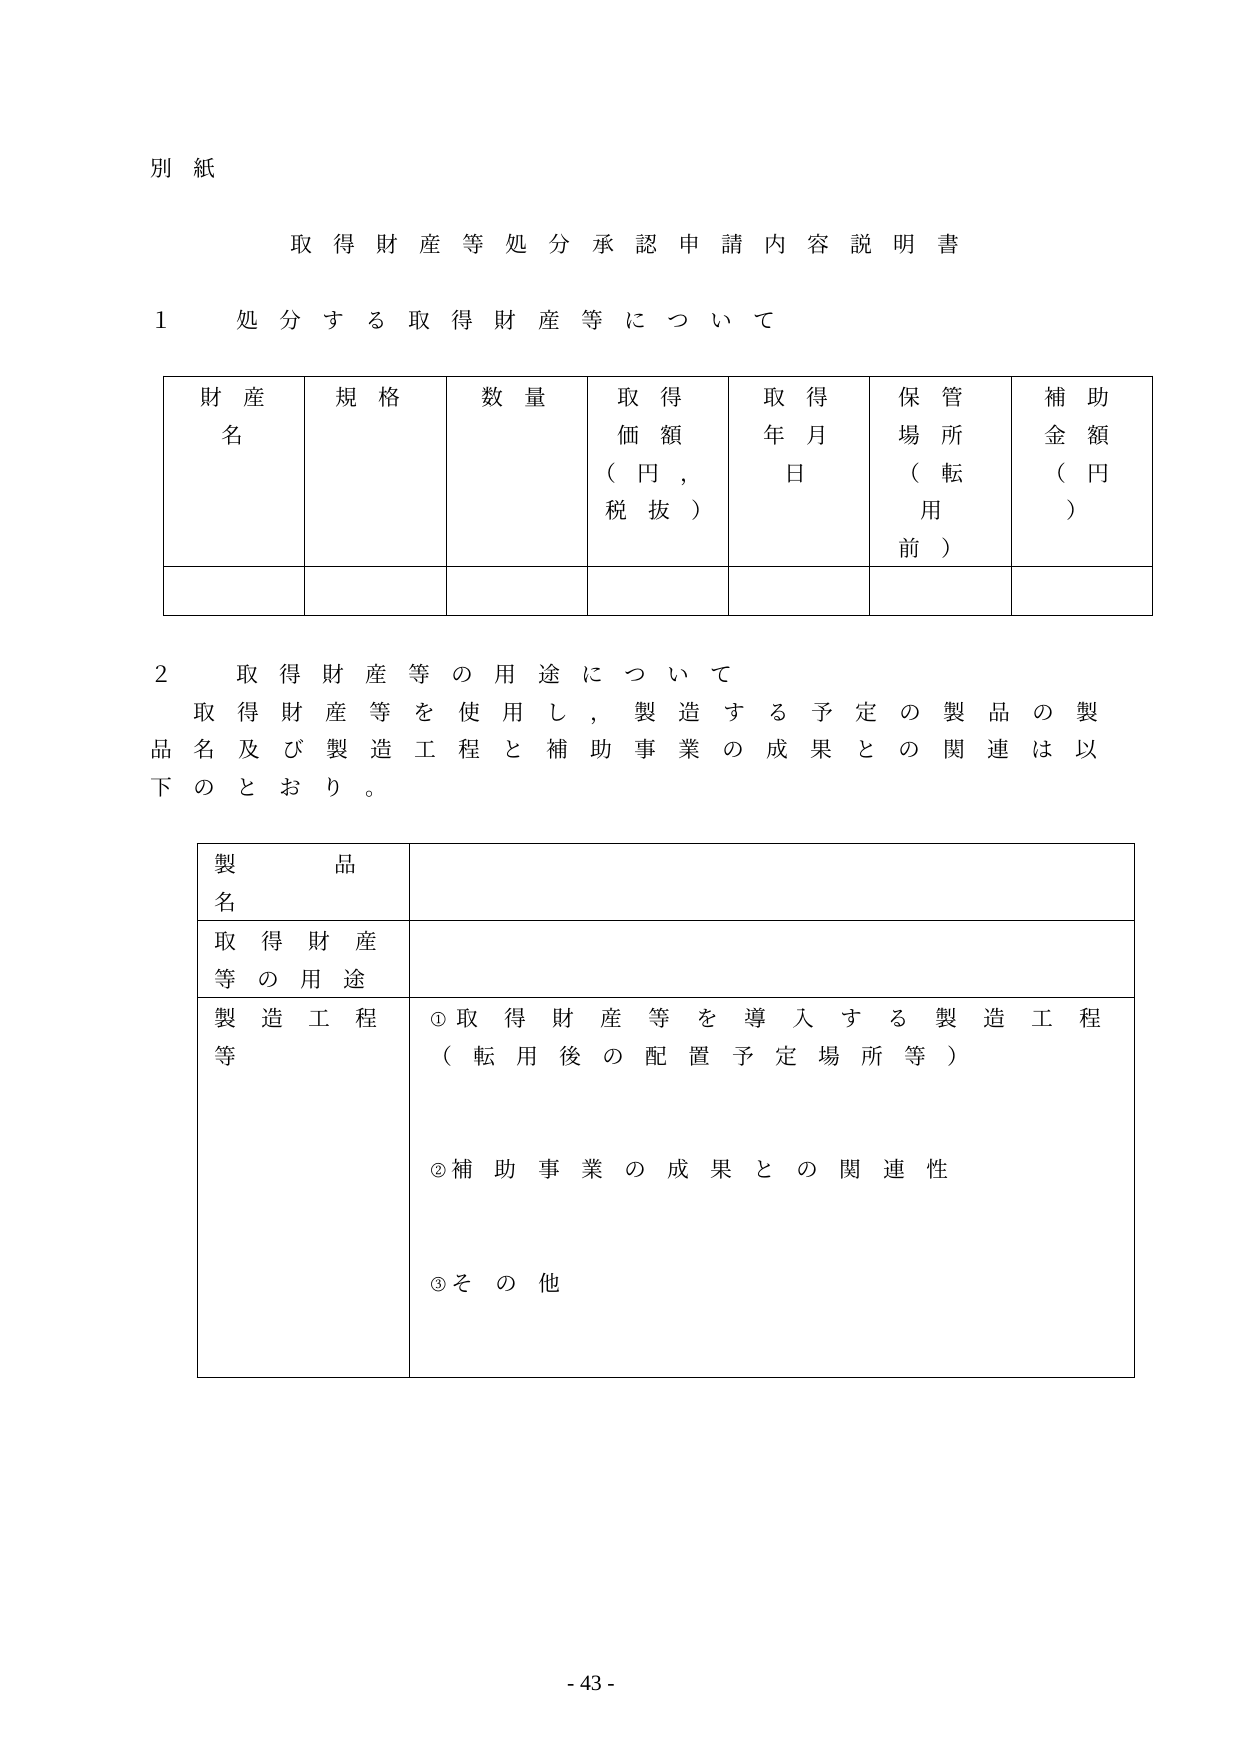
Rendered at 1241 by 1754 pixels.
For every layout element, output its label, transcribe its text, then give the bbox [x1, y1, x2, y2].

text １ 処分する取得財産等について [150, 300, 1120, 338]
table_cell [447, 567, 587, 614]
table_cell 取得財産等の用途 [198, 921, 409, 997]
table_header 規格 [305, 377, 446, 566]
table_cell [410, 921, 1134, 997]
table_cell 製造工程等 [198, 998, 409, 1377]
table_cell [870, 567, 1011, 614]
table_header 保管場所 （転用前） [870, 377, 1011, 566]
text 取得財産等を使用し，製造する予定の製品の製品名及び製造工程と補助事業の成果との関連は以下のとおり。 [150, 691, 1120, 805]
table_header 取得年月日 [729, 377, 869, 566]
table_cell [305, 567, 446, 614]
table_cell [164, 567, 304, 614]
table_cell [1012, 567, 1152, 614]
table_cell [588, 567, 728, 614]
table_cell ①取得財産等を導入する製造工程（転用後の配置予定場所等） ②補助事業の成果との関連性 ③その他 [410, 998, 1134, 1377]
table_header 財産名 [164, 377, 304, 566]
table_header [410, 844, 1134, 920]
text 別紙 [150, 148, 1120, 186]
table_header 製品名 [198, 844, 409, 920]
table_header 補助金額 （円） [1012, 377, 1152, 566]
text ２ 取得財産等の用途について [125, 653, 1120, 691]
text 取得財産等処分承認申請内容説明書 [150, 224, 1120, 262]
table_cell [729, 567, 869, 614]
table_header 取得価額 （円，税抜） [588, 377, 728, 566]
table_header 数量 [447, 377, 587, 566]
